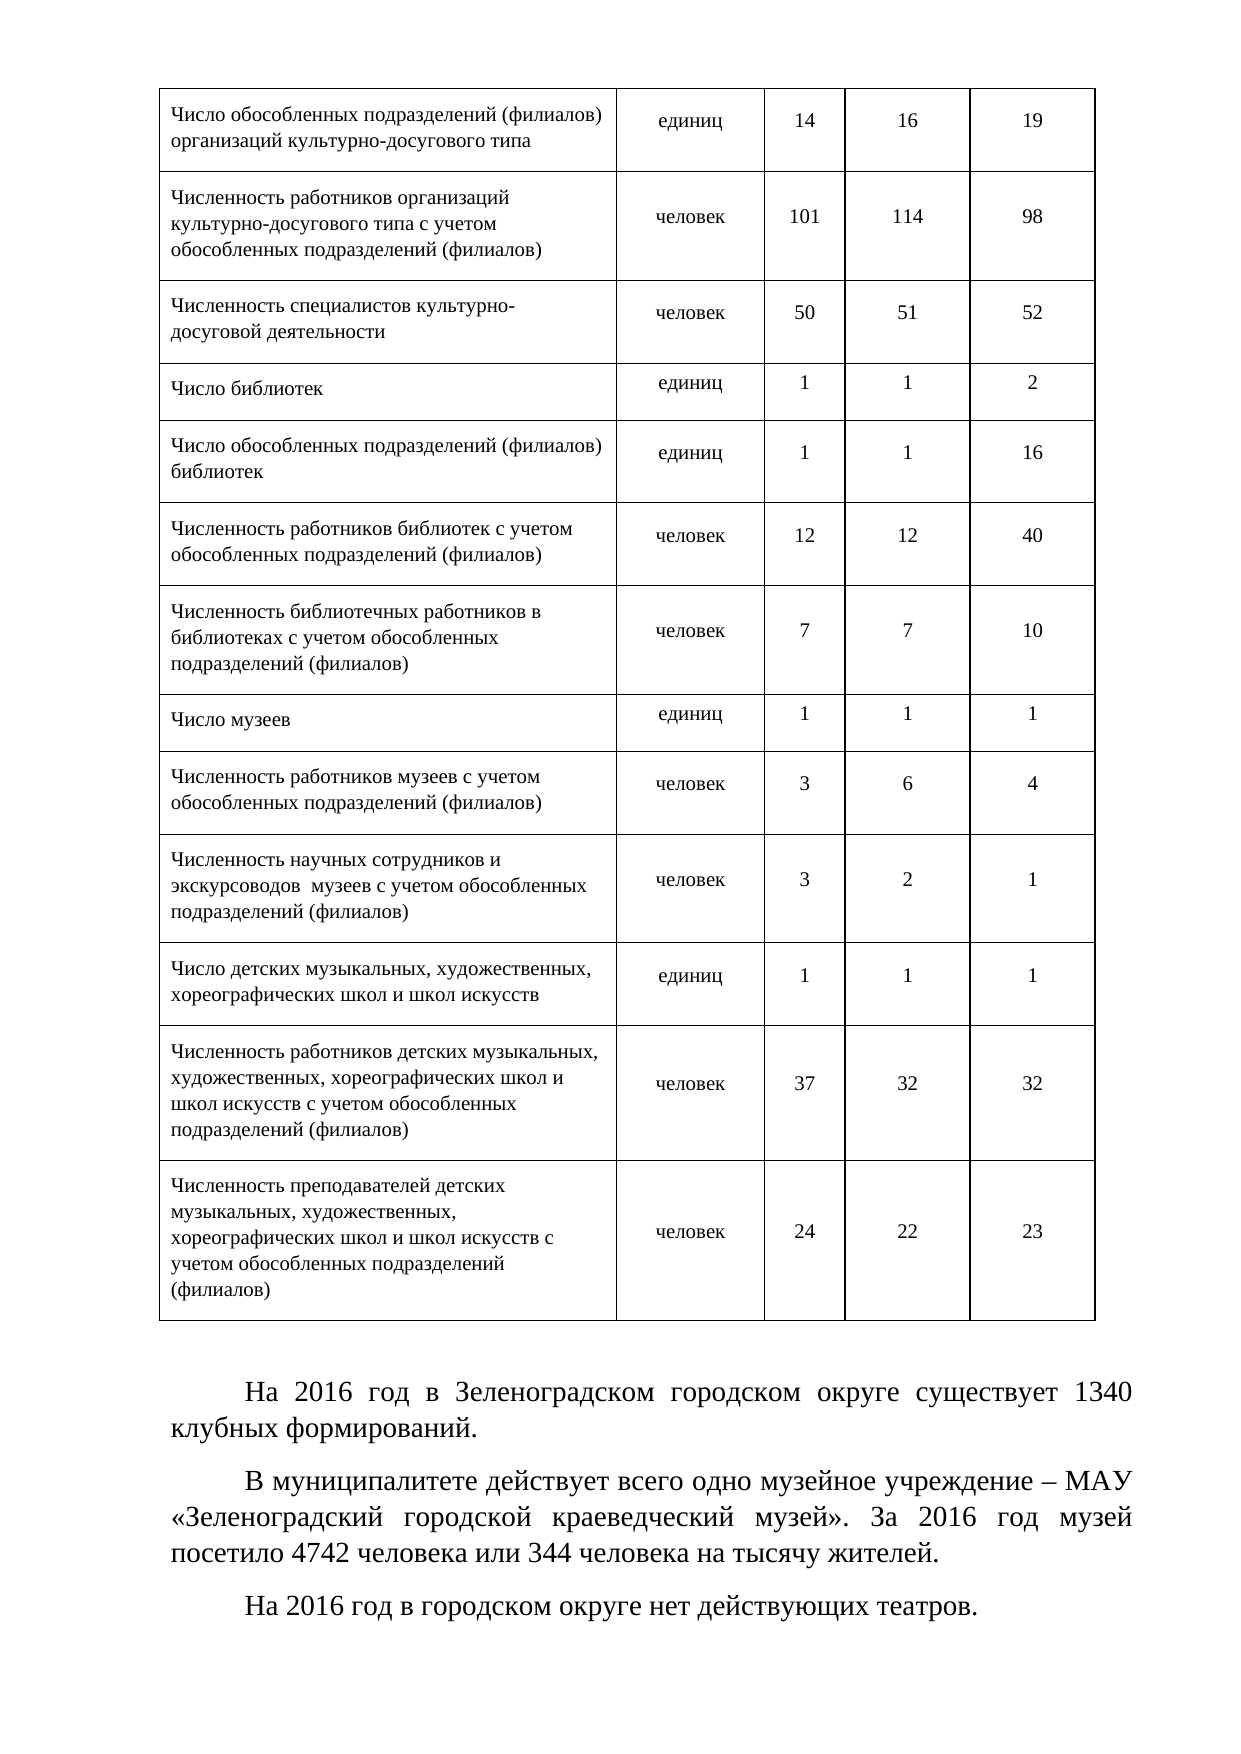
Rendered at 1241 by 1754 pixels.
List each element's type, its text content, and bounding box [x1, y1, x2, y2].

table_cell человек [617, 1161, 764, 1320]
table_cell 23 [971, 1161, 1094, 1320]
table_cell человек [617, 281, 764, 363]
table_cell Число детских музыкальных, художественных, хореографических школ и школ искусств [160, 943, 616, 1025]
table_cell единиц [617, 943, 764, 1025]
table_cell Численность работников детских музыкальных, художественных, хореографических школ и школ искусств с учетом обособленных подразделений (филиалов) [160, 1026, 616, 1160]
table_cell 98 [971, 172, 1094, 280]
table_cell 3 [765, 752, 844, 833]
table_cell Число музеев [160, 695, 616, 751]
table_cell 32 [971, 1026, 1094, 1160]
table_cell Численность преподавателей детских музыкальных, художественных, хореографических школ и школ искусств с учетом обособленных подразделений (филиалов) [160, 1161, 616, 1320]
table_cell 2 [846, 835, 969, 942]
table_cell Число обособленных подразделений (филиалов) библиотек [160, 421, 616, 502]
table_cell Число библиотек [160, 364, 616, 419]
table_cell человек [617, 835, 764, 942]
table_cell единиц [617, 364, 764, 419]
table_cell 3 [765, 835, 844, 942]
table_cell 12 [765, 503, 844, 585]
table_cell 1 [846, 695, 969, 751]
table_cell человек [617, 586, 764, 694]
table_cell 1 [846, 421, 969, 502]
table_cell 16 [971, 421, 1094, 502]
table_cell человек [617, 1026, 764, 1160]
text На 2016 год в Зеленоградском городском округе существует 1340 клубных формирований. [171, 1374, 1133, 1444]
table_cell 1 [765, 943, 844, 1025]
table_cell Численность библиотечных работников в библиотеках с учетом обособленных подразделений (филиалов) [160, 586, 616, 694]
table_cell 4 [971, 752, 1094, 833]
text На 2016 год в городском округе нет действующих театров. [171, 1588, 1133, 1622]
table_cell 50 [765, 281, 844, 363]
table_cell 1 [765, 695, 844, 751]
table_cell 101 [765, 172, 844, 280]
table_cell 6 [846, 752, 969, 833]
table_cell Численность работников музеев с учетом обособленных подразделений (филиалов) [160, 752, 616, 833]
table_cell 10 [971, 586, 1094, 694]
table_cell 7 [846, 586, 969, 694]
table_cell 22 [846, 1161, 969, 1320]
table_cell 12 [846, 503, 969, 585]
table_cell Численность работников организаций культурно-досугового типа с учетом обособленных подразделений (филиалов) [160, 172, 616, 280]
text В муниципалитете действует всего одно музейное учреждение – МАУ «Зеленоградский городской краеведческий музей». За 2016 год музей посетило 4742 человека или 344 человека на тысячу жителей. [171, 1463, 1133, 1569]
table_cell Численность научных сотрудников и экскурсоводов музеев с учетом обособленных подразделений (филиалов) [160, 835, 616, 942]
table_cell 1 [971, 695, 1094, 751]
table_cell 51 [846, 281, 969, 363]
table_cell 32 [846, 1026, 969, 1160]
table_cell человек [617, 172, 764, 280]
table_cell 16 [846, 89, 969, 171]
table_cell человек [617, 503, 764, 585]
table_cell 19 [971, 89, 1094, 171]
table_cell единиц [617, 421, 764, 502]
table_cell единиц [617, 695, 764, 751]
table_cell Число обособленных подразделений (филиалов) организаций культурно-досугового типа [160, 89, 616, 171]
table_cell человек [617, 752, 764, 833]
table_cell 1 [846, 364, 969, 419]
table_cell 1 [971, 943, 1094, 1025]
table_cell 114 [846, 172, 969, 280]
table_cell 1 [765, 421, 844, 502]
table_cell Численность работников библиотек с учетом обособленных подразделений (филиалов) [160, 503, 616, 585]
table_cell единиц [617, 89, 764, 171]
table_cell 1 [971, 835, 1094, 942]
table_cell 1 [846, 943, 969, 1025]
table_cell 24 [765, 1161, 844, 1320]
table_cell 52 [971, 281, 1094, 363]
table_cell Численность специалистов культурно-досуговой деятельности [160, 281, 616, 363]
table_cell 37 [765, 1026, 844, 1160]
table_cell 2 [971, 364, 1094, 419]
table_cell 7 [765, 586, 844, 694]
table_cell 1 [765, 364, 844, 419]
table_cell 14 [765, 89, 844, 171]
table_cell 40 [971, 503, 1094, 585]
